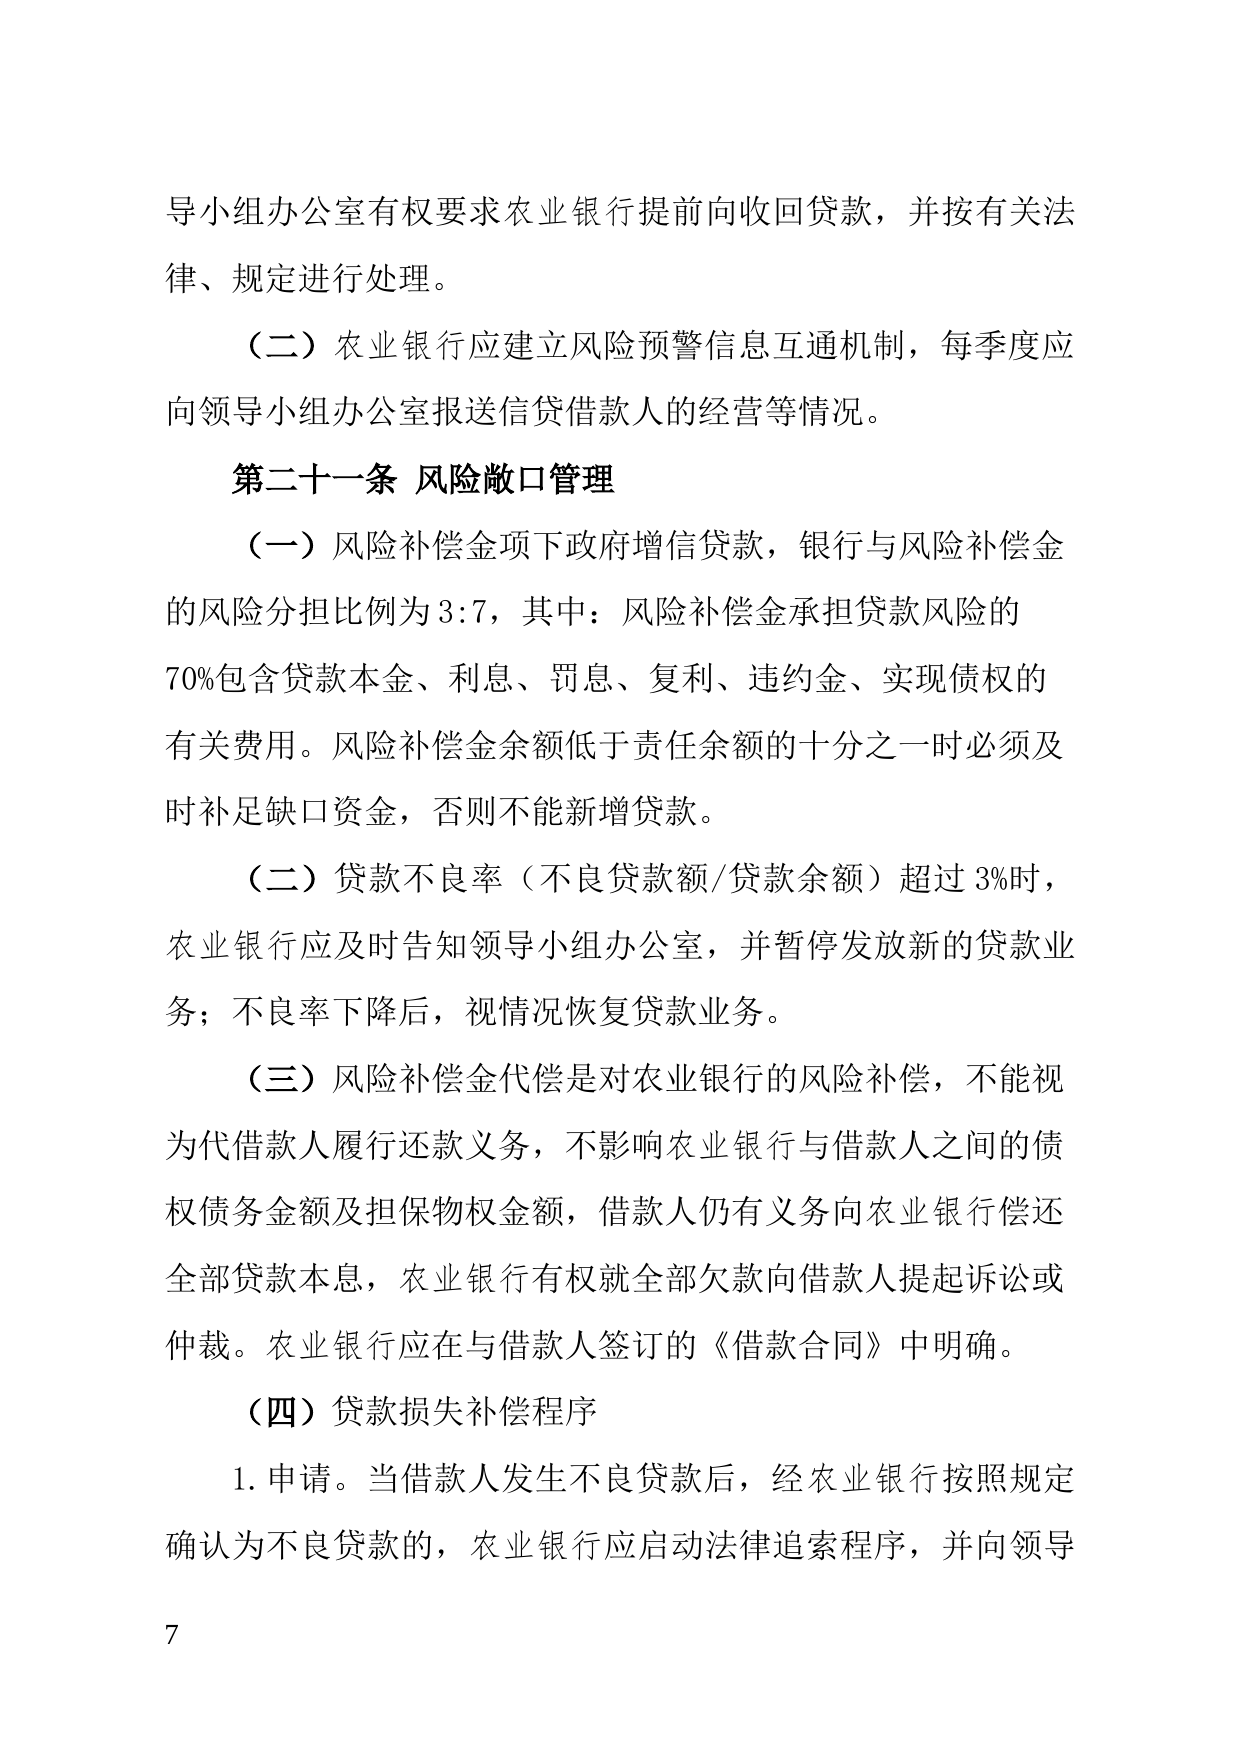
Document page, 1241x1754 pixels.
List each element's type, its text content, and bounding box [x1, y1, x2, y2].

text （四）贷款损失补偿程序 [164, 1362, 1076, 1429]
list （三）风险补偿金代偿是对农业银行的风险补偿，不能视为代借款人履行还款义务，不影响农业银行与借款人之间的债权债务金额及担保物权金额，借款人仍有义务向农业银行偿还全部贷款本息，农业银行有权就全部欠款向借款人提起诉讼或仲裁。农业银行应在与借款人签订的《借款合同》中明确。 [164, 1029, 1076, 1362]
text （二）农业银行应建立风险预警信息互通机制，每季度应向领导小组办公室报送信贷借款人的经营等情况。 [164, 295, 1076, 429]
text （二）贷款不良率（不良贷款额/贷款余额）超过3%时，农业银行应及时告知领导小组办公室，并暂停发放新的贷款业务；不良率下降后，视情况恢复贷款业务。 [164, 829, 1076, 1029]
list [164, 1429, 1076, 1562]
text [164, 162, 1076, 295]
text （一）风险补偿金项下政府增信贷款，银行与风险补偿金的风险分担比例为3:7，其中：风险补偿金承担贷款风险的70%包含贷款本金、利息、罚息、复利、违约金、实现债权的有关费用。风险补偿金余额低于责任余额的十分之一时必须及时补足缺口资金，否则不能新增贷款。 [164, 495, 1076, 829]
text 第二十一条 风险敞口管理 [164, 429, 1076, 495]
